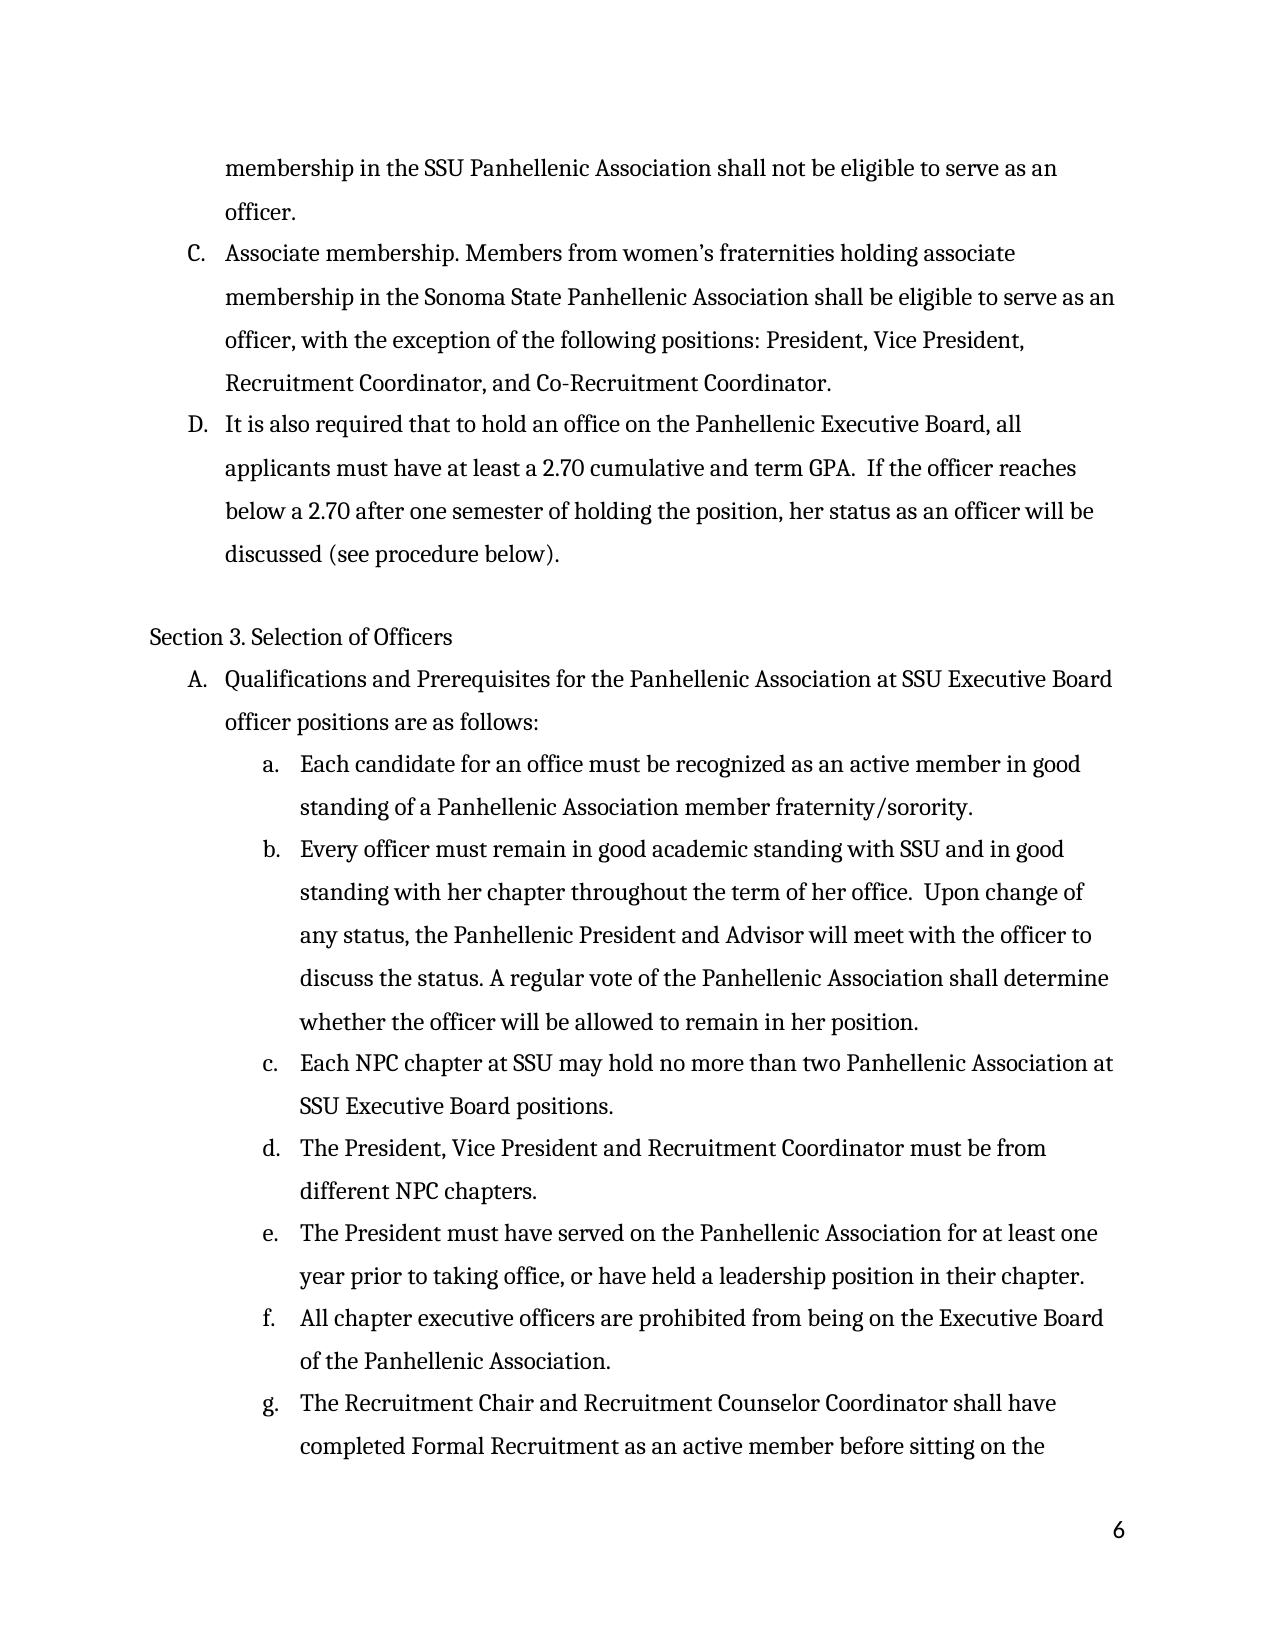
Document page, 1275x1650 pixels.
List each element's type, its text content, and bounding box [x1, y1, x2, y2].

list The President, Vice President and Recruitment Coordinator must be from different NPC chapters. [262, 1130, 1125, 1210]
list All chapter executive officers are prohibited from being on the Executive Board of the Panhellenic Association. [262, 1299, 1125, 1380]
list Associate membership. Members from women’s fraternities holding associate membership in the Sonoma State Panhellenic Association shall be eligible to serve as an officer, with the exception of the following positions: President, Vice President, Recruitment Coordinator, and Co-Recruitment Coordinator. [187, 235, 1125, 402]
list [262, 1384, 1125, 1465]
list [187, 150, 1125, 231]
list It is also required that to hold an office on the Panhellenic Executive Board, all applicants must have at least a 2.70 cumulative and term GPA. If the officer reaches below a 2.70 after one semester of holding the position, her status as an officer will be discussed (see procedure below). [187, 406, 1125, 573]
list Qualifications and Prerequisites for the Panhellenic Association at SSU Executive Board officer positions are as follows: [187, 661, 1125, 741]
list Each NPC chapter at SSU may hold no more than two Panhellenic Association at SSU Executive Board positions. [262, 1045, 1125, 1125]
list Every officer must remain in good academic standing with SSU and in good standing with her chapter throughout the term of her office. Upon change of any status, the Panhellenic President and Advisor will meet with the officer to discuss the status. A regular vote of the Panhellenic Association shall determine whether the officer will be allowed to remain in her position. [262, 831, 1125, 1041]
text Section 3. Selection of Officers [150, 619, 1125, 656]
list The President must have served on the Panhellenic Association for at least one year prior to taking office, or have held a leadership position in their chapter. [262, 1214, 1125, 1295]
list Each candidate for an office must be recognized as an active member in good standing of a Panhellenic Association member fraternity/sorority. [262, 746, 1125, 826]
